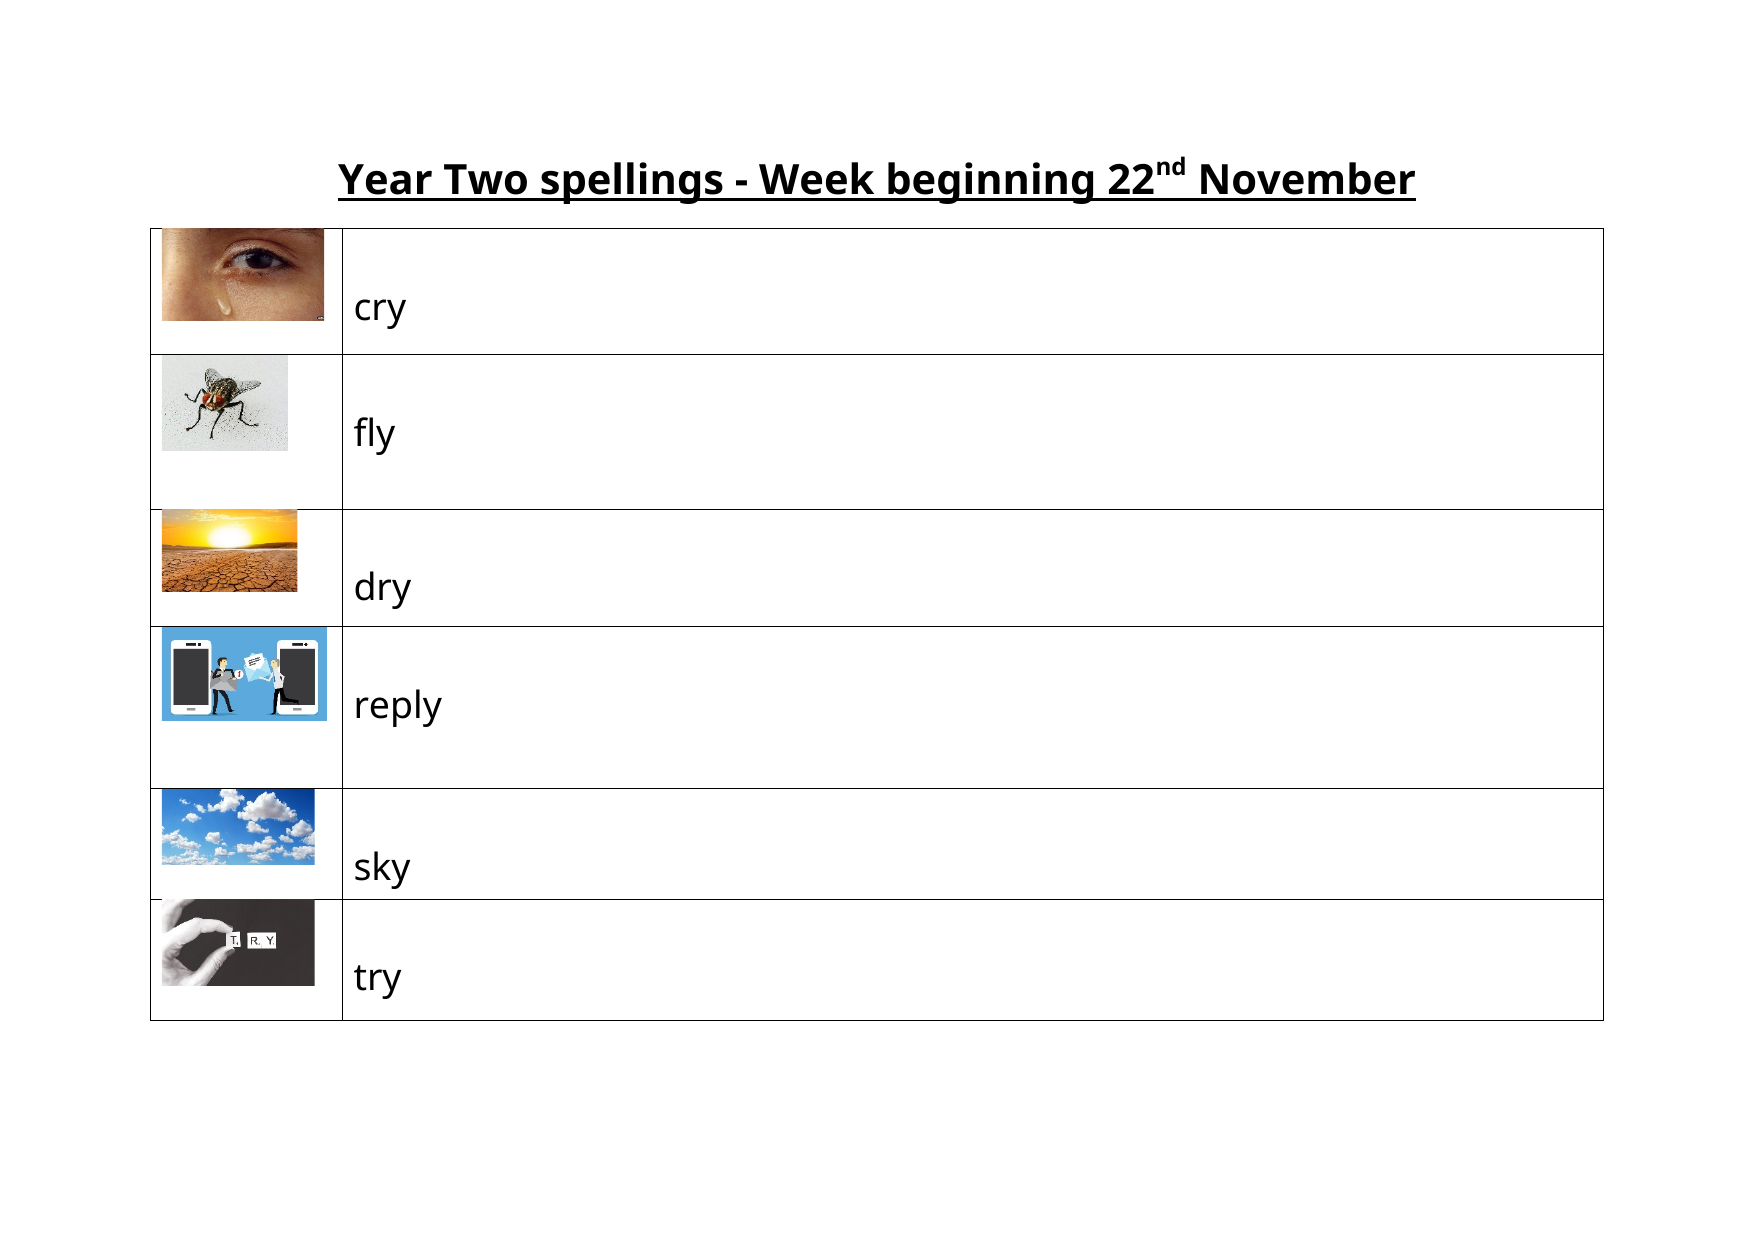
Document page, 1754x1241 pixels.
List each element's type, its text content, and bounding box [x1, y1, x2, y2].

table_cell reply [343, 627, 1603, 788]
picture [161, 899, 315, 986]
text Year Two spellings - Week beginning 22nd November [150, 150, 1604, 207]
picture [161, 509, 298, 592]
table_cell sky [343, 789, 1603, 899]
table_cell [151, 789, 342, 899]
picture [161, 789, 315, 865]
table_cell fly [343, 355, 1603, 508]
table_cell [151, 510, 342, 626]
table_header [151, 229, 342, 354]
table_cell [151, 900, 342, 1020]
table_cell dry [343, 510, 1603, 626]
table_cell [151, 627, 342, 788]
picture [161, 627, 327, 721]
picture [161, 355, 288, 451]
table_header cry [343, 229, 1603, 354]
table_cell [151, 355, 342, 508]
table_cell try [343, 900, 1603, 1020]
picture [161, 228, 325, 321]
